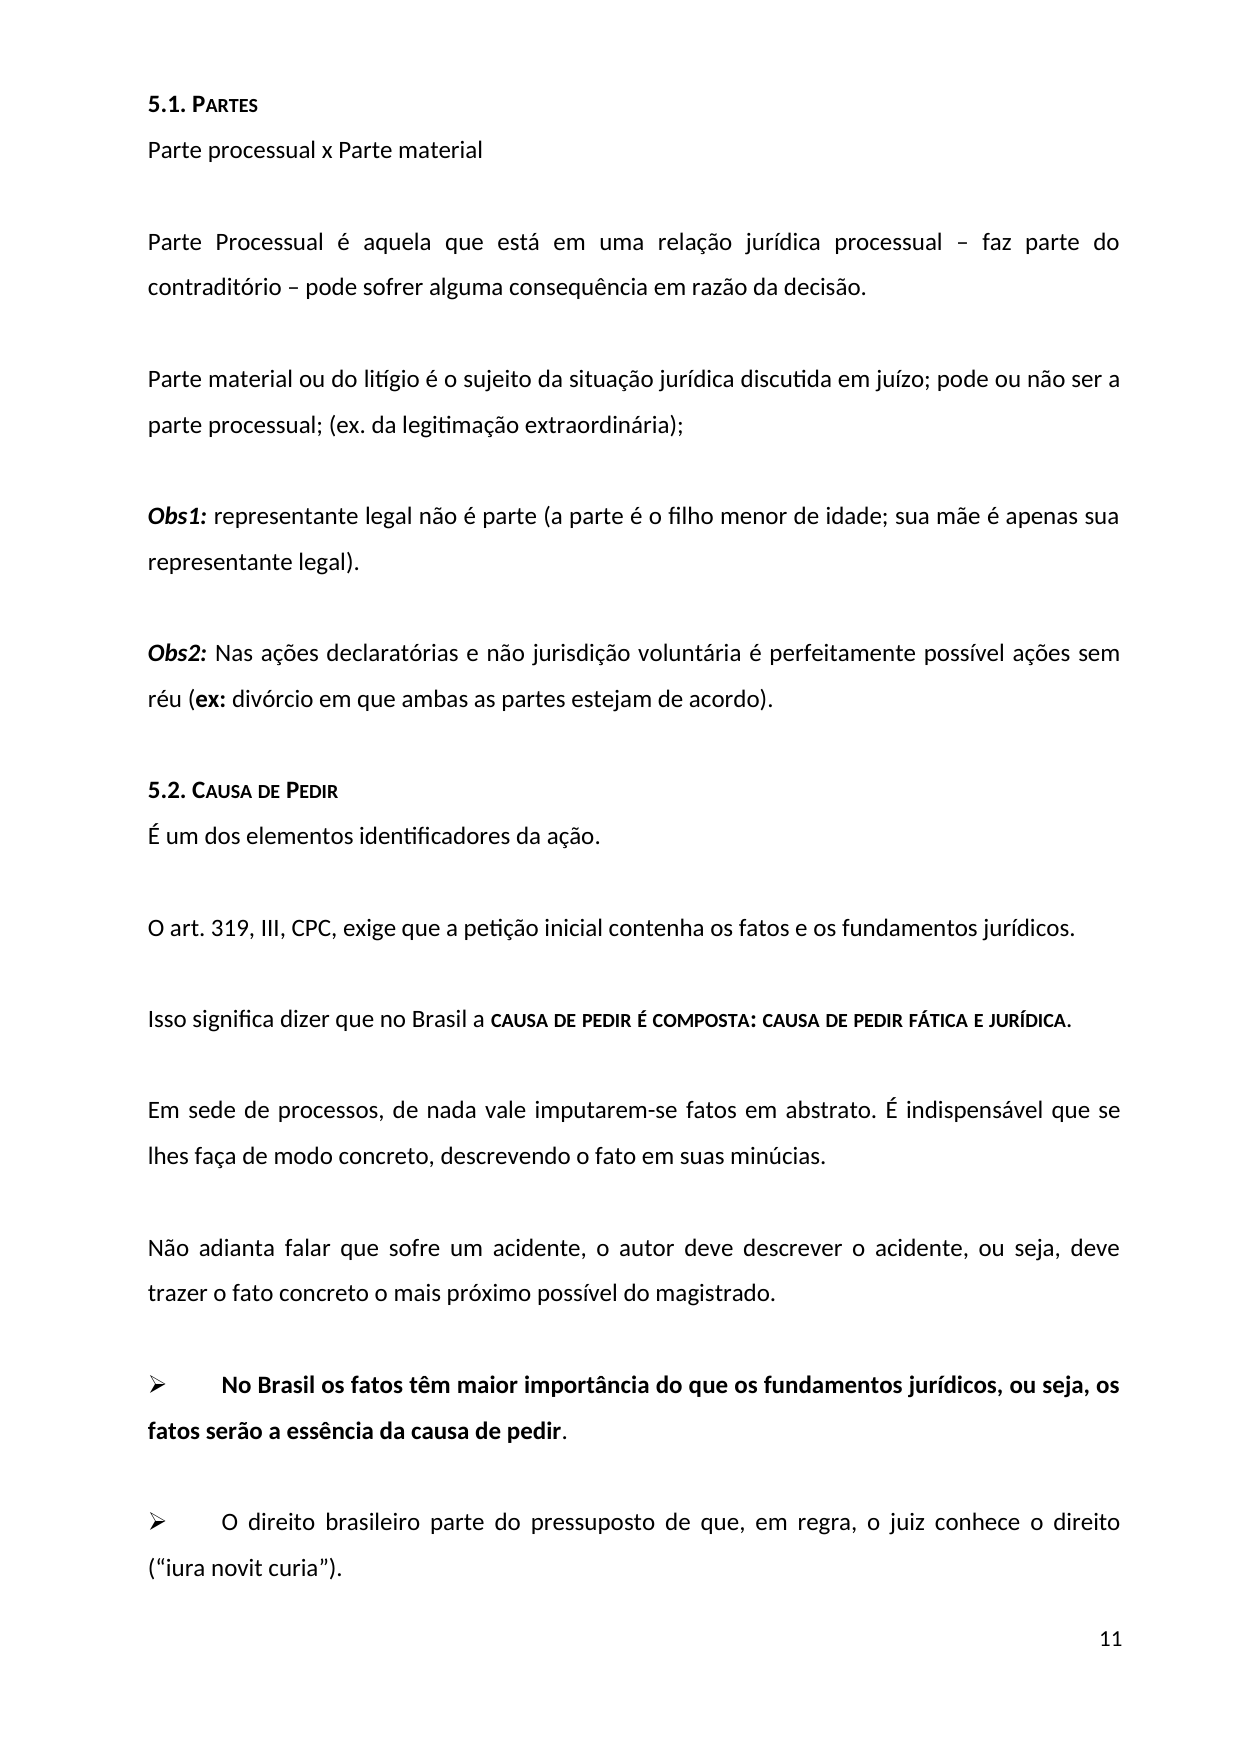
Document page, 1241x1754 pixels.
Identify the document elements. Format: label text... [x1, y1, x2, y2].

text Parte material ou do litígio é o sujeito da situação jurídica discutida em juízo; pode ou não ser a parte processual; (ex. da legitimação extraordinária); [148, 363, 1122, 439]
list O direito brasileiro parte do pressuposto de que, em regra, o juiz conhece o direito (“iura novit curia”). [148, 1506, 1122, 1582]
text Isso significa dizer que no Brasil a causa de pedir é composta: causa de pedir fática e jurídica. [148, 1003, 1122, 1034]
text 5.1. Partes [148, 89, 1122, 119]
text Obs2: Nas ações declaratórias e não jurisdição voluntária é perfeitamente possível ações sem réu (ex: divórcio em que ambas as partes estejam de acordo). [148, 637, 1122, 714]
text Obs1: representante legal não é parte (a parte é o filho menor de idade; sua mãe é apenas sua representante legal). [148, 500, 1122, 576]
text Em sede de processos, de nada vale imputarem-se fatos em abstrato. É indispensável que se lhes faça de modo concreto, descrevendo o fato em suas minúcias. [148, 1095, 1122, 1171]
text O art. 319, III, CPC, exige que a petição inicial contenha os fatos e os fundamentos jurídicos. [148, 912, 1122, 942]
text É um dos elementos identificadores da ação. [148, 820, 1122, 851]
list No Brasil os fatos têm maior importância do que os fundamentos jurídicos, ou seja, os fatos serão a essência da causa de pedir. [148, 1369, 1122, 1445]
text Parte processual x Parte material [148, 134, 1122, 165]
text Parte Processual é aquela que está em uma relação jurídica processual – faz parte do contraditório – pode sofrer alguma consequência em razão da decisão. [148, 226, 1122, 302]
text Não adianta falar que sofre um acidente, o autor deve descrever o acidente, ou seja, deve trazer o fato concreto o mais próximo possível do magistrado. [148, 1232, 1122, 1308]
text 5.2. Causa de Pedir [148, 774, 1122, 805]
